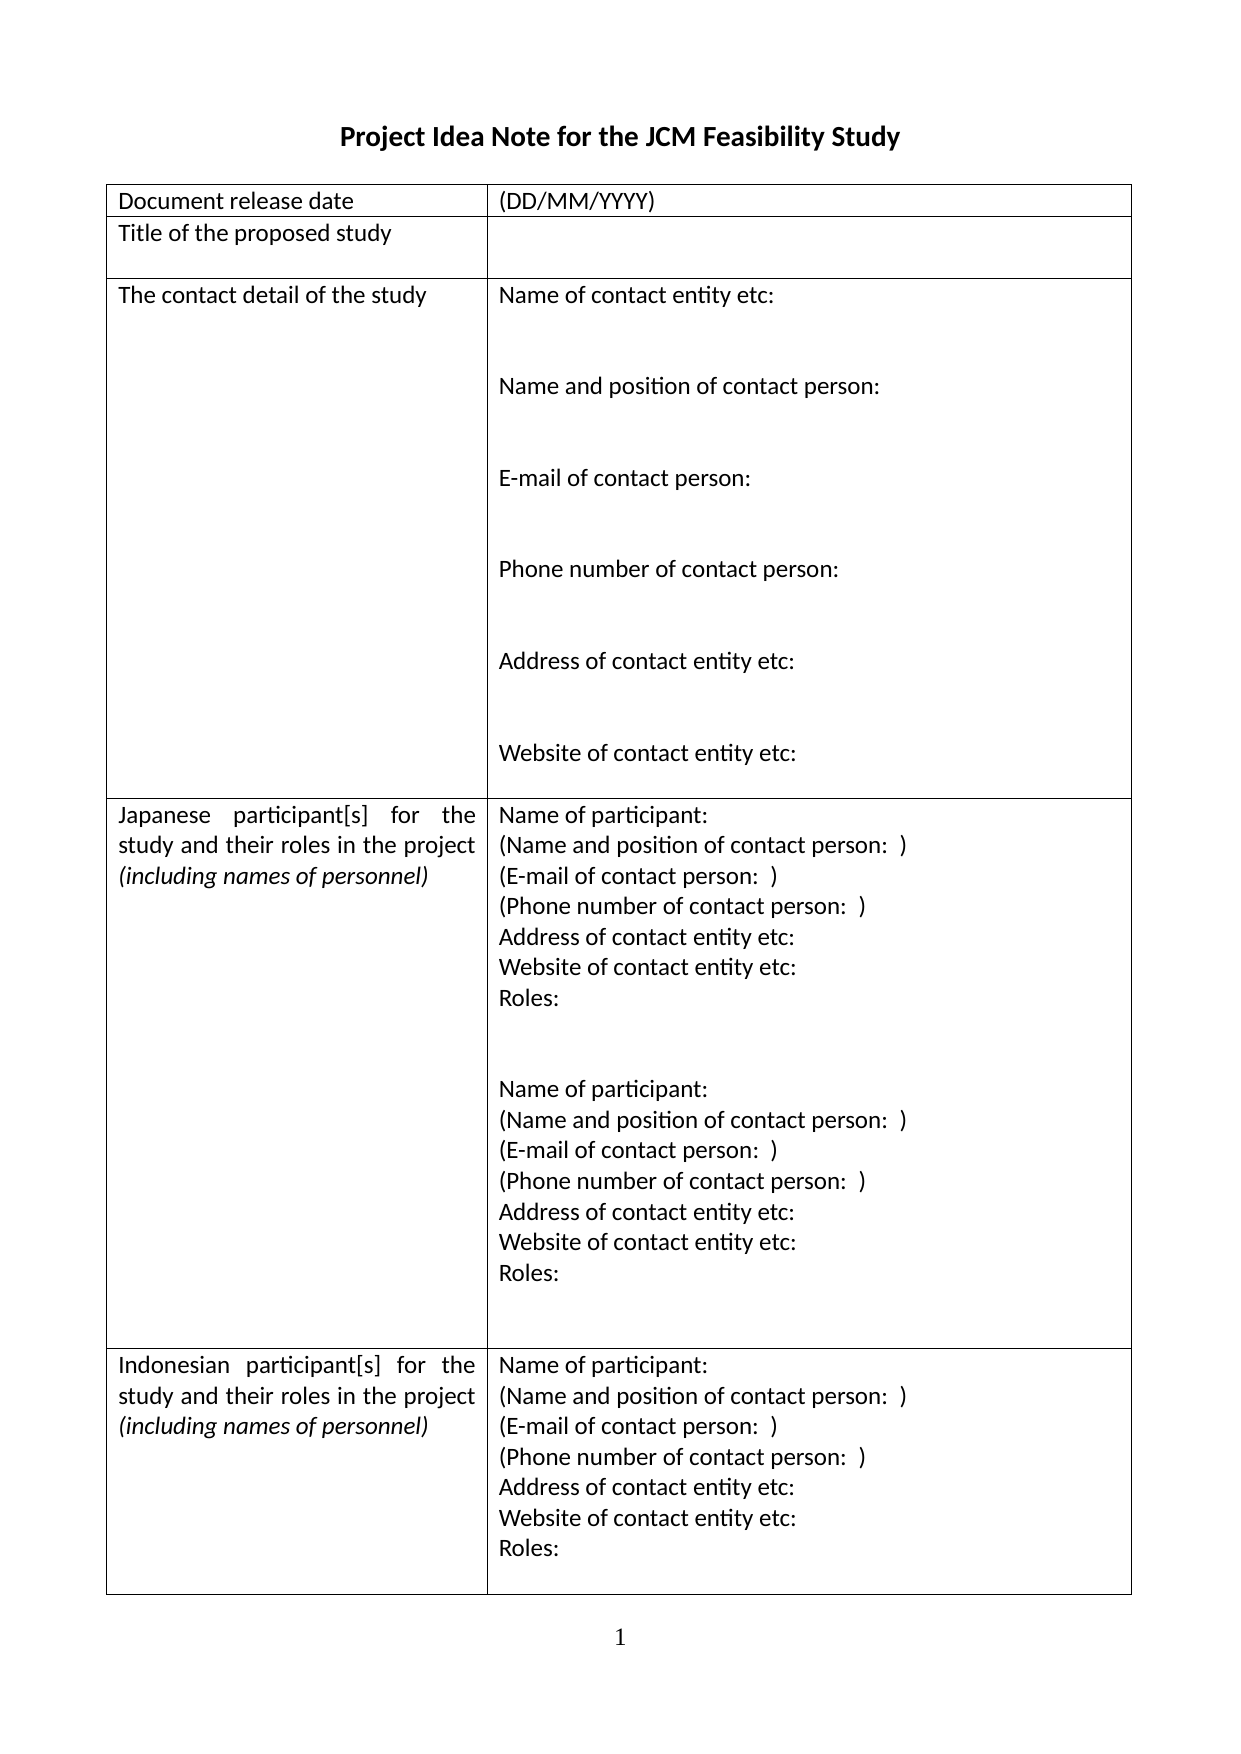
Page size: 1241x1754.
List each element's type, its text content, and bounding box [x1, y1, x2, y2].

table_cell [488, 1349, 1131, 1593]
text Project Idea Note for the JCM Feasibility Study [118, 118, 1122, 154]
table_cell Title of the proposed study [107, 217, 487, 278]
table_cell The contact detail of the study [107, 279, 487, 798]
table_cell Name of contact entity etc: Name and position of contact person: E-mail of contact person: Phone number of contact person: Address of contact entity etc: Website of contact entity etc: [488, 279, 1131, 798]
table_cell Japanese participant[s] for the study and their roles in the project (including names of personnel) [107, 799, 487, 1348]
table_header Document release date [107, 185, 487, 216]
table_cell [488, 217, 1131, 278]
table_header (DD/MM/YYYY) [488, 185, 1131, 216]
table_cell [107, 1349, 487, 1593]
